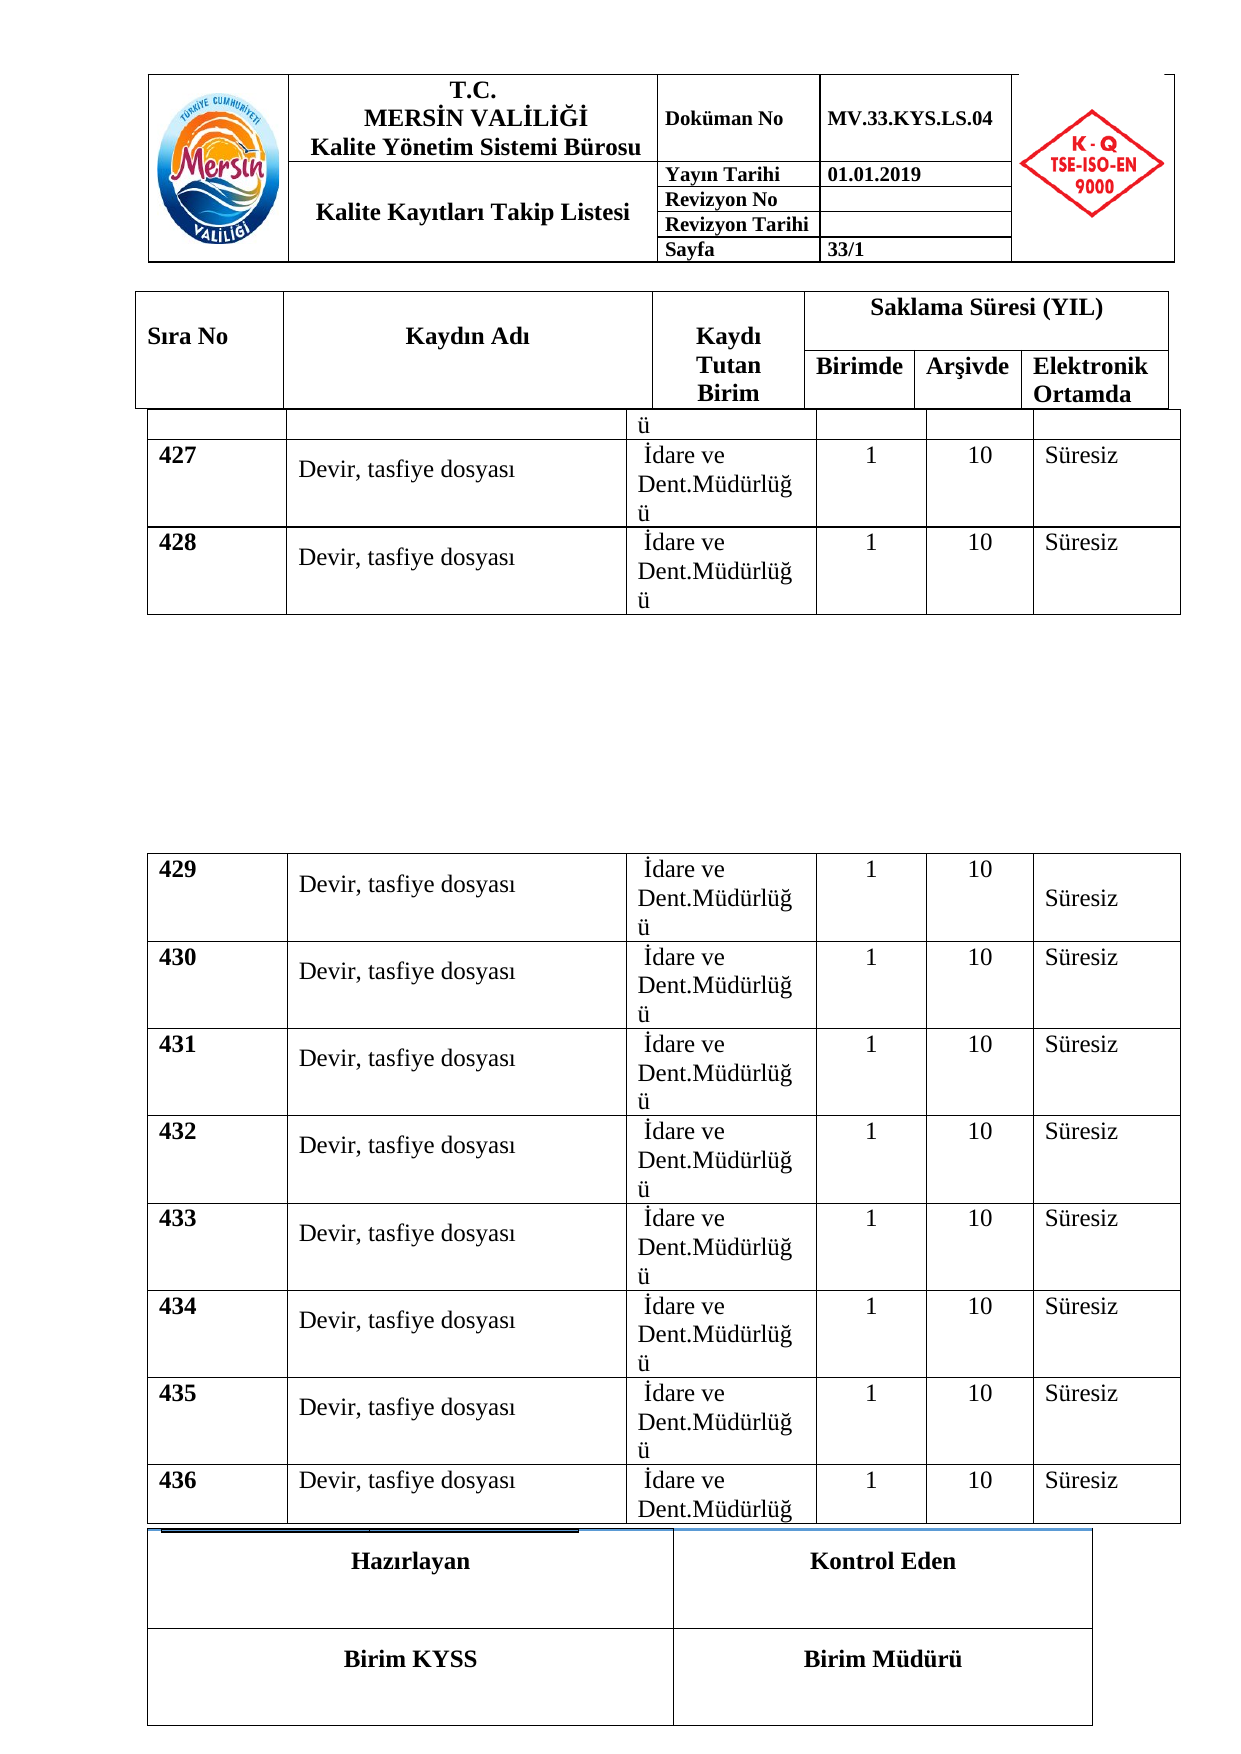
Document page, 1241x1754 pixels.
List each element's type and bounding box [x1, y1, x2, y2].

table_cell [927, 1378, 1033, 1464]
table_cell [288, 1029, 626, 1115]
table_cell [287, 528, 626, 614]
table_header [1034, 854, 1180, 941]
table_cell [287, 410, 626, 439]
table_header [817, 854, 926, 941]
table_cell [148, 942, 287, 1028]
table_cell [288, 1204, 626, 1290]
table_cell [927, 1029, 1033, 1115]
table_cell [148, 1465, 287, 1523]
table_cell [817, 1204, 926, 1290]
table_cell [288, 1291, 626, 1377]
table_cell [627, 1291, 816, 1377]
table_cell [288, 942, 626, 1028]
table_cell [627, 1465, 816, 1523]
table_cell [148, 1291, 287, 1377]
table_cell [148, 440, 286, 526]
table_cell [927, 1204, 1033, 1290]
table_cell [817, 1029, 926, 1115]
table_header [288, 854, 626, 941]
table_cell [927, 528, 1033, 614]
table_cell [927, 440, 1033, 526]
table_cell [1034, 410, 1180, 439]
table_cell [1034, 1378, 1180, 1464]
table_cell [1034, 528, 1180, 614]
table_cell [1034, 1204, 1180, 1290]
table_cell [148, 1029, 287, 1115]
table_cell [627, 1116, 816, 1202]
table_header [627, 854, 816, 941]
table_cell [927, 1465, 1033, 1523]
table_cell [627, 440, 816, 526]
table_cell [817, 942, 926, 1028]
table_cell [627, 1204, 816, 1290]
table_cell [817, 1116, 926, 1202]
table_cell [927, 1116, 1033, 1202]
picture [157, 93, 280, 244]
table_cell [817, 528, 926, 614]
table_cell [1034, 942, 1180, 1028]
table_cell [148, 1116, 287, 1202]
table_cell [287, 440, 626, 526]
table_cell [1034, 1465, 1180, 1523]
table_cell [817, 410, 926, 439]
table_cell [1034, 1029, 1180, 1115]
picture [1019, 74, 1165, 253]
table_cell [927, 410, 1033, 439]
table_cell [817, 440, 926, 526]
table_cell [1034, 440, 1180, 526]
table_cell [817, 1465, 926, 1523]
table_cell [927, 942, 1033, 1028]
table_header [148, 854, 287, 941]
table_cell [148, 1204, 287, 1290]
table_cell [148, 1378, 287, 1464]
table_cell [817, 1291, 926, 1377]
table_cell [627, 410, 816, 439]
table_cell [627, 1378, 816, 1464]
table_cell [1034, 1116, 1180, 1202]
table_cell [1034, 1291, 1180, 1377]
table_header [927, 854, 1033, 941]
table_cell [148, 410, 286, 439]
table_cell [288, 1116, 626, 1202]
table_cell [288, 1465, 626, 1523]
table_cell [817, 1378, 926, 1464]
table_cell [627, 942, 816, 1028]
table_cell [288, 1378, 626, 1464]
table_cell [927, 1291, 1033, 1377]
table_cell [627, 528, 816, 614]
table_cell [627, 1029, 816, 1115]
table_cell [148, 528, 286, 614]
